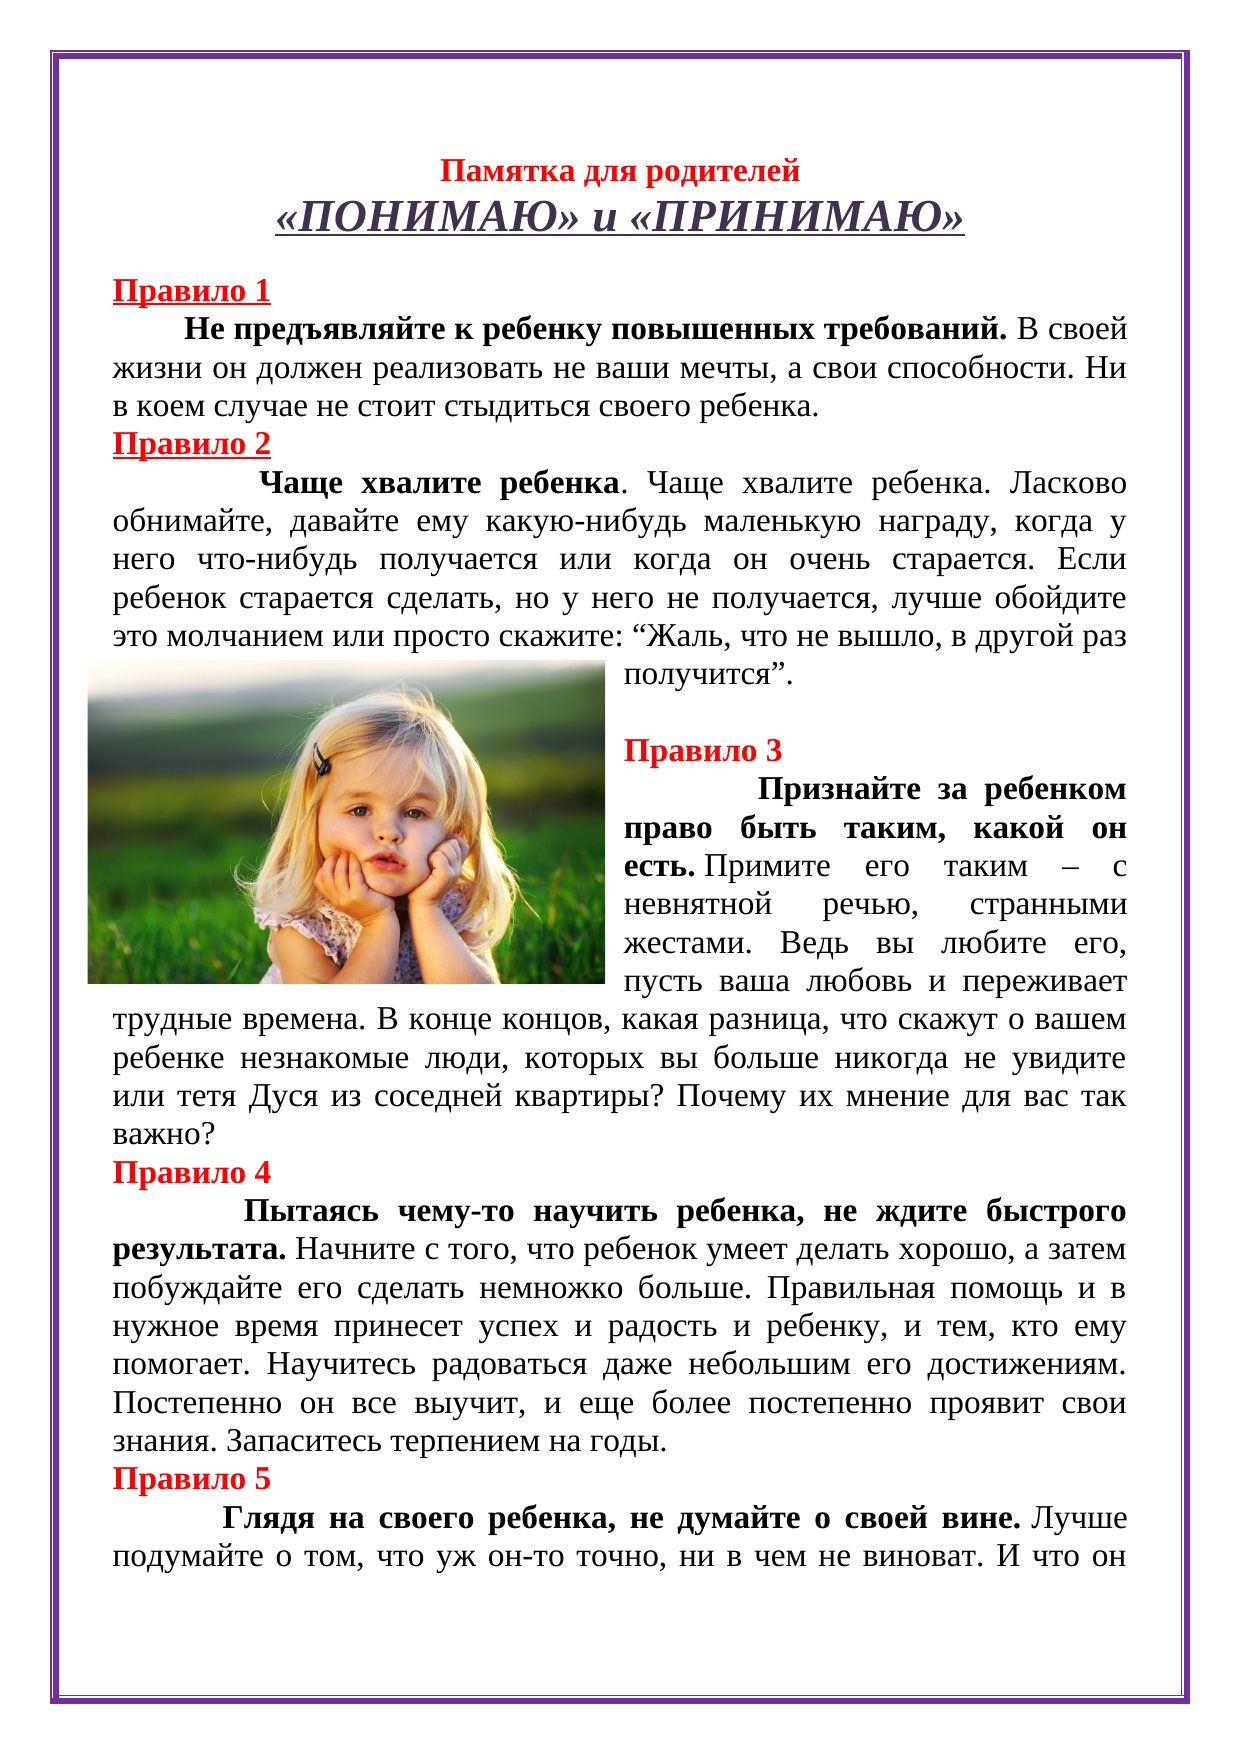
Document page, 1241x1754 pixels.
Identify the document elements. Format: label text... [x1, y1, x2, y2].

picture [87, 660, 605, 984]
text Правило 2 [112, 423, 1128, 462]
text Признайте за ребенком право быть таким, какой он есть. Примите его таким – с невнятной речью, странными жестами. Ведь вы любите его, пусть ваша любовь и переживает трудные времена. В конце концов, какая разница, что скажут о вашем ребенке незнакомые люди, которых вы больше никогда не увидите или тетя Дуся из соседней квартиры? Почему их мнение для вас так важно? [112, 768, 1128, 1152]
text Памятка для родителей «ПОНИМАЮ» и «ПРИНИМАЮ» [112, 150, 1128, 241]
text Не предъявляйте к ребенку повышенных требований. В своей жизни он должен реализовать не ваши мечты, а свои способности. Ни в коем случае не стоит стыдиться своего ребенка. [112, 308, 1128, 423]
text Правило 3 [605, 730, 1128, 768]
text Чаще хвалите ребенка. Чаще хвалите ребенка. Ласково обнимайте, давайте ему какую-нибудь маленькую награду, когда у него что-нибудь получается или когда он очень старается. Если ребенок старается сделать, но у него не получается, лучше обойдите это молчанием или просто скажите: “Жаль, что не вышло, в другой раз получится”. [112, 462, 1128, 692]
text Правило 1 [112, 270, 1128, 308]
text Пытаясь чему-то научить ребенка, не ждите быстрого результата. Начните с того, что ребенок умеет делать хорошо, а затем побуждайте его сделать немножко больше. Правильная помощь и в нужное время принесет успех и радость и ребенку, и тем, кто ему помогает. Научитесь радоваться даже небольшим его достижениям. Постепенно он все выучит, и еще более постепенно проявит свои знания. Запаситесь терпением на годы. [112, 1190, 1128, 1458]
text Правило 5 [112, 1458, 1128, 1497]
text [112, 1497, 1128, 1573]
text Правило 4 [112, 1152, 1128, 1190]
